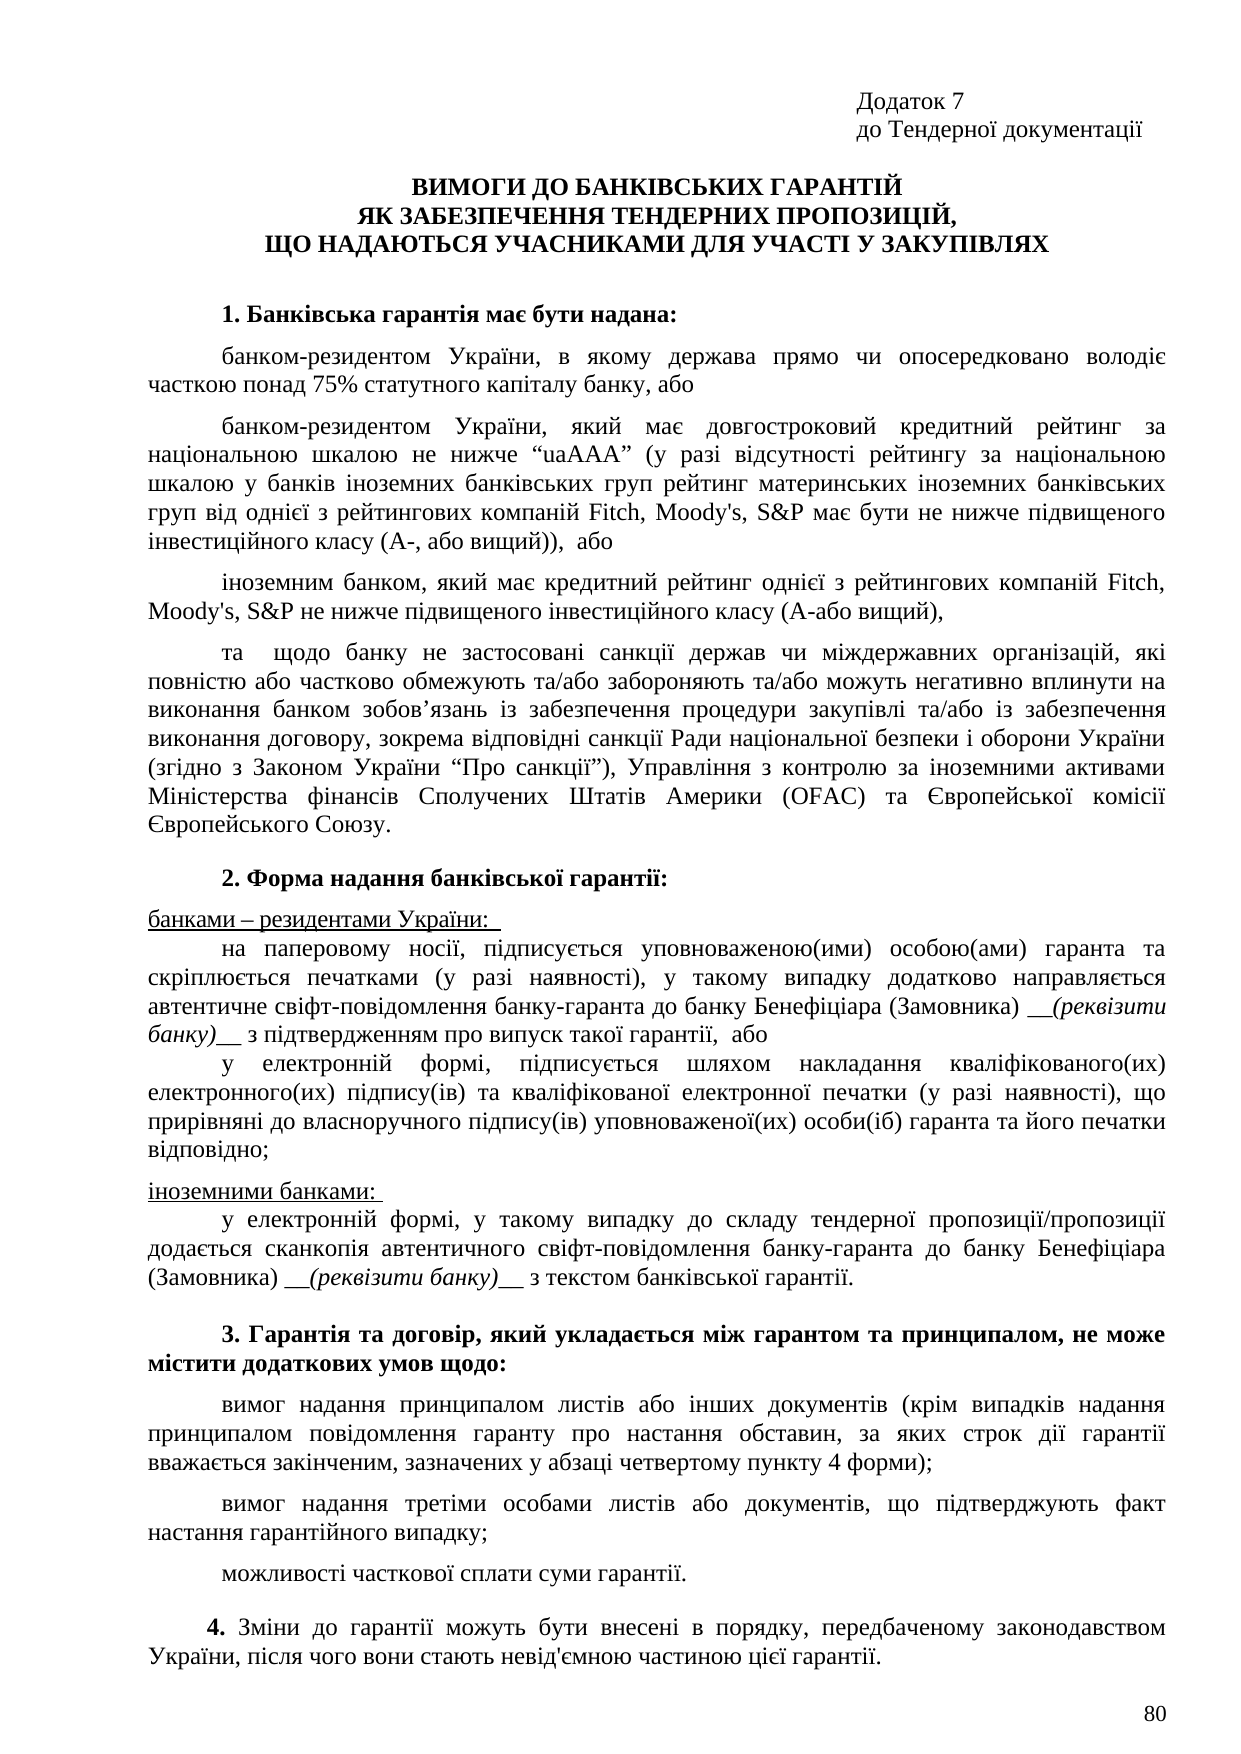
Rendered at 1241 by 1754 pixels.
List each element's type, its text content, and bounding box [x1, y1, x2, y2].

text Додаток 7 [856, 88, 1164, 114]
text ЯК ЗАБЕЗПЕЧЕННЯ ТЕНДЕРНИХ ПРОПОЗИЦІЙ, [148, 201, 1167, 229]
text ЩО НАДАЮТЬСЯ УЧАСНИКАМИ ДЛЯ УЧАСТІ У ЗАКУПІВЛЯХ [148, 229, 1167, 258]
text 1. Банківська гарантія має бути надана: [148, 299, 1167, 328]
text можливості часткової сплати суми гарантії. [148, 1558, 1167, 1587]
text іноземними банками: [148, 1176, 1167, 1204]
text на паперовому носії, підписується уповноваженою(ими) особою(ами) гаранта та скріплюється печатками (у разі наявності), у такому випадку додатково направляється автентичне свіфт-повідомлення банку-гаранта до банку Бенефіціара (Замовника) __(реквізити банку)__ з підтвердженням про випуск такої гарантії, або [148, 933, 1167, 1048]
text банком-резидентом України, в якому держава прямо чи опосередковано володіє часткою понад 75% статутного капіталу банку, або [148, 341, 1166, 398]
text банком-резидентом України, який має довгостроковий кредитний рейтинг за національною шкалою не нижче “uaAAА” (у разі відсутності рейтингу за національною шкалою у банків іноземних банківських груп рейтинг материнських іноземних банківських груп від однієї з рейтингових компаній Fitch, Moody's, S&P має бути не нижче підвищеного інвестиційного класу (А-, або вищий)), або [148, 411, 1167, 554]
text у електронній формі, підписується шляхом накладання кваліфікованого(их) електронного(их) підпису(ів) та кваліфікованої електронної печатки (у разі наявності), що прирівняні до власноручного підпису(ів) уповноваженої(их) особи(іб) гаранта та його печатки відповідно; [148, 1048, 1167, 1163]
text у електронній формі, у такому випадку до складу тендерної пропозиції/пропозиції додається сканкопія автентичного свіфт-повідомлення банку-гаранта до банку Бенефіціара (Замовника) __(реквізити банку)__ з текстом банківської гарантії. [148, 1204, 1167, 1291]
text 2. Форма надання банківської гарантії: [148, 863, 1167, 892]
text ВИМОГИ ДО БАНКІВСЬКИХ ГАРАНТІЙ [148, 172, 1167, 201]
text вимог надання принципалом листів або інших документів (крім випадків надання принципалом повідомлення гаранту про настання обставин, за яких строк дії гарантії вважається закінченим, зазначених у абзаці четвертому пункту 4 форми); [148, 1389, 1167, 1476]
text та щодо банку не застосовані санкції держав чи міждержавних організацій, які повністю або частково обмежують та/або забороняють та/або можуть негативно вплинути на виконання банком зобов’язань із забезпечення процедури закупівлі та/або із забезпечення виконання договору, зокрема відповідні санкції Ради національної безпеки і оборони України (згідно з Законом України “Про санкції”), Управління з контролю за іноземними активами Міністерства фінансів Сполучених Штатів Америки (OFAC) та Європейської комісії Європейського Союзу. [148, 637, 1167, 838]
text до Тендерної документації [856, 114, 1164, 143]
text іноземним банком, який має кредитний рейтинг однієї з рейтингових компаній Fitch, Moody's, S&P не нижче підвищеного інвестиційного класу (А-або вищий), [148, 567, 1167, 624]
text банками – резидентами України: [148, 904, 1167, 933]
text 3. Гарантія та договір, який укладається між гарантом та принципалом, не може містити додаткових умов щодо: [148, 1319, 1167, 1377]
text вимог надання третіми особами листів або документів, що підтверджують факт настання гарантійного випадку; [148, 1488, 1167, 1546]
text 4. Зміни до гарантії можуть бути внесені в порядку, передбаченому законодавством України, після чого вони стають невід'ємною частиною цієї гарантії. [148, 1612, 1167, 1669]
